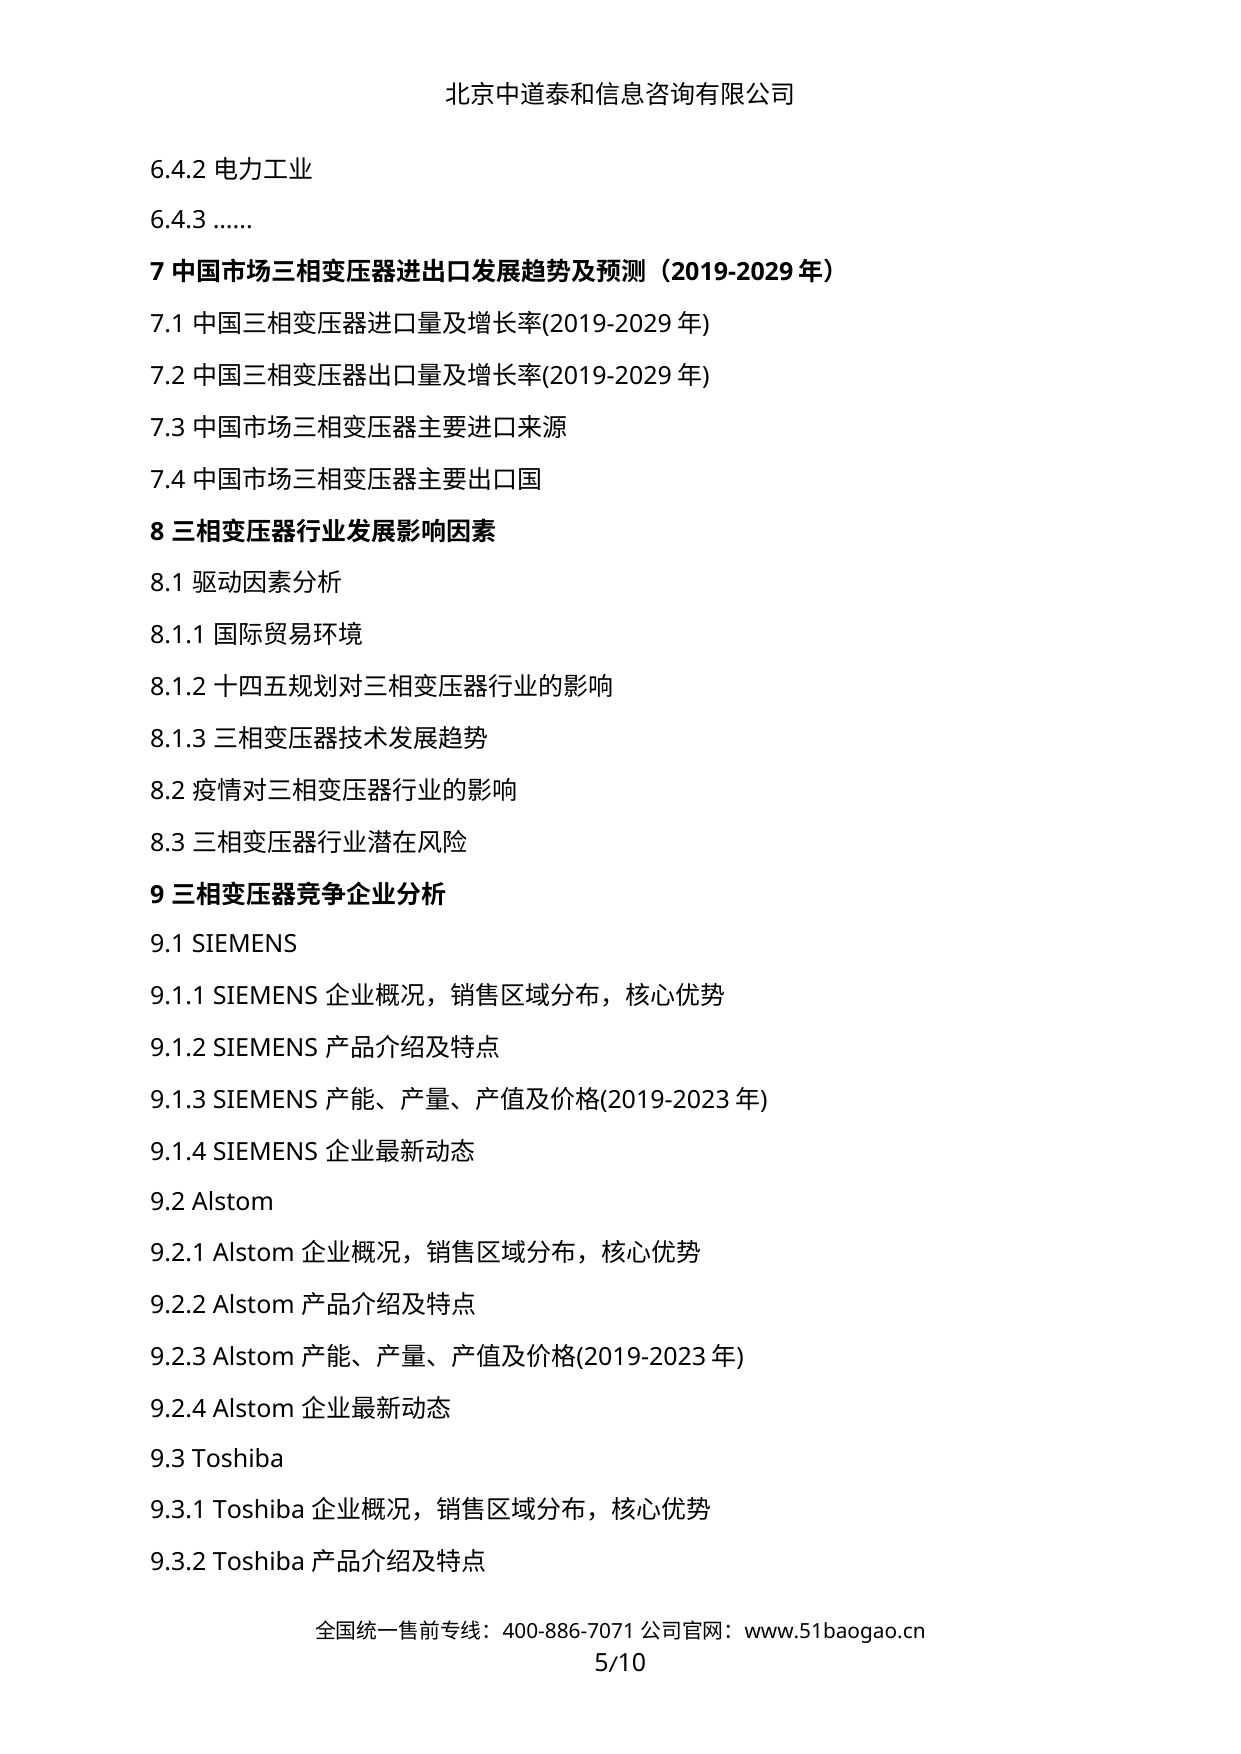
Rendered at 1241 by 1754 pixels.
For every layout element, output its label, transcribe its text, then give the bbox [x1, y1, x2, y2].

text 8.2 疫情对三相变压器行业的影响 [150, 770, 1090, 807]
text 7.3 中国市场三相变压器主要进口来源 [150, 407, 1090, 443]
text 8.1.3 三相变压器技术发展趋势 [150, 718, 1090, 755]
text 8.3 三相变压器行业潜在风险 [150, 822, 1090, 858]
text 9.2.1 Alstom 企业概况，销售区域分布，核心优势 [150, 1233, 1090, 1269]
text 8.1.1 国际贸易环境 [150, 615, 1090, 651]
text 7.2 中国三相变压器出口量及增长率(2019-2029年) [150, 355, 1090, 392]
text 9.2.2 Alstom 产品介绍及特点 [150, 1285, 1090, 1321]
text 9.1.3 SIEMENS 产能、产量、产值及价格(2019-2023年) [150, 1079, 1090, 1116]
text 8.1.2 十四五规划对三相变压器行业的影响 [150, 667, 1090, 703]
text 8.1 驱动因素分析 [150, 563, 1090, 599]
text 9.3 Toshiba [150, 1440, 1090, 1474]
text 6.4.3 …... [150, 202, 1090, 236]
text 9.1.2 SIEMENS 产品介绍及特点 [150, 1027, 1090, 1064]
text 8 三相变压器行业发展影响因素 [150, 511, 1090, 547]
text 6.4.2 电力工业 [150, 150, 1090, 186]
text 9.1 SIEMENS [150, 926, 1090, 960]
text 9 三相变压器竞争企业分析 [150, 874, 1090, 910]
text 9.2.3 Alstom 产能、产量、产值及价格(2019-2023年) [150, 1337, 1090, 1373]
text 7 中国市场三相变压器进出口发展趋势及预测（2019-2029年） [150, 252, 1090, 288]
text 9.2 Alstom [150, 1183, 1090, 1217]
text 9.3.2 Toshiba 产品介绍及特点 [150, 1542, 1090, 1578]
text 9.1.1 SIEMENS 企业概况，销售区域分布，核心优势 [150, 976, 1090, 1012]
text 9.3.1 Toshiba 企业概况，销售区域分布，核心优势 [150, 1490, 1090, 1526]
text 7.1 中国三相变压器进口量及增长率(2019-2029年) [150, 303, 1090, 340]
text 9.1.4 SIEMENS 企业最新动态 [150, 1131, 1090, 1167]
text 7.4 中国市场三相变压器主要出口国 [150, 459, 1090, 495]
text 9.2.4 Alstom 企业最新动态 [150, 1388, 1090, 1425]
